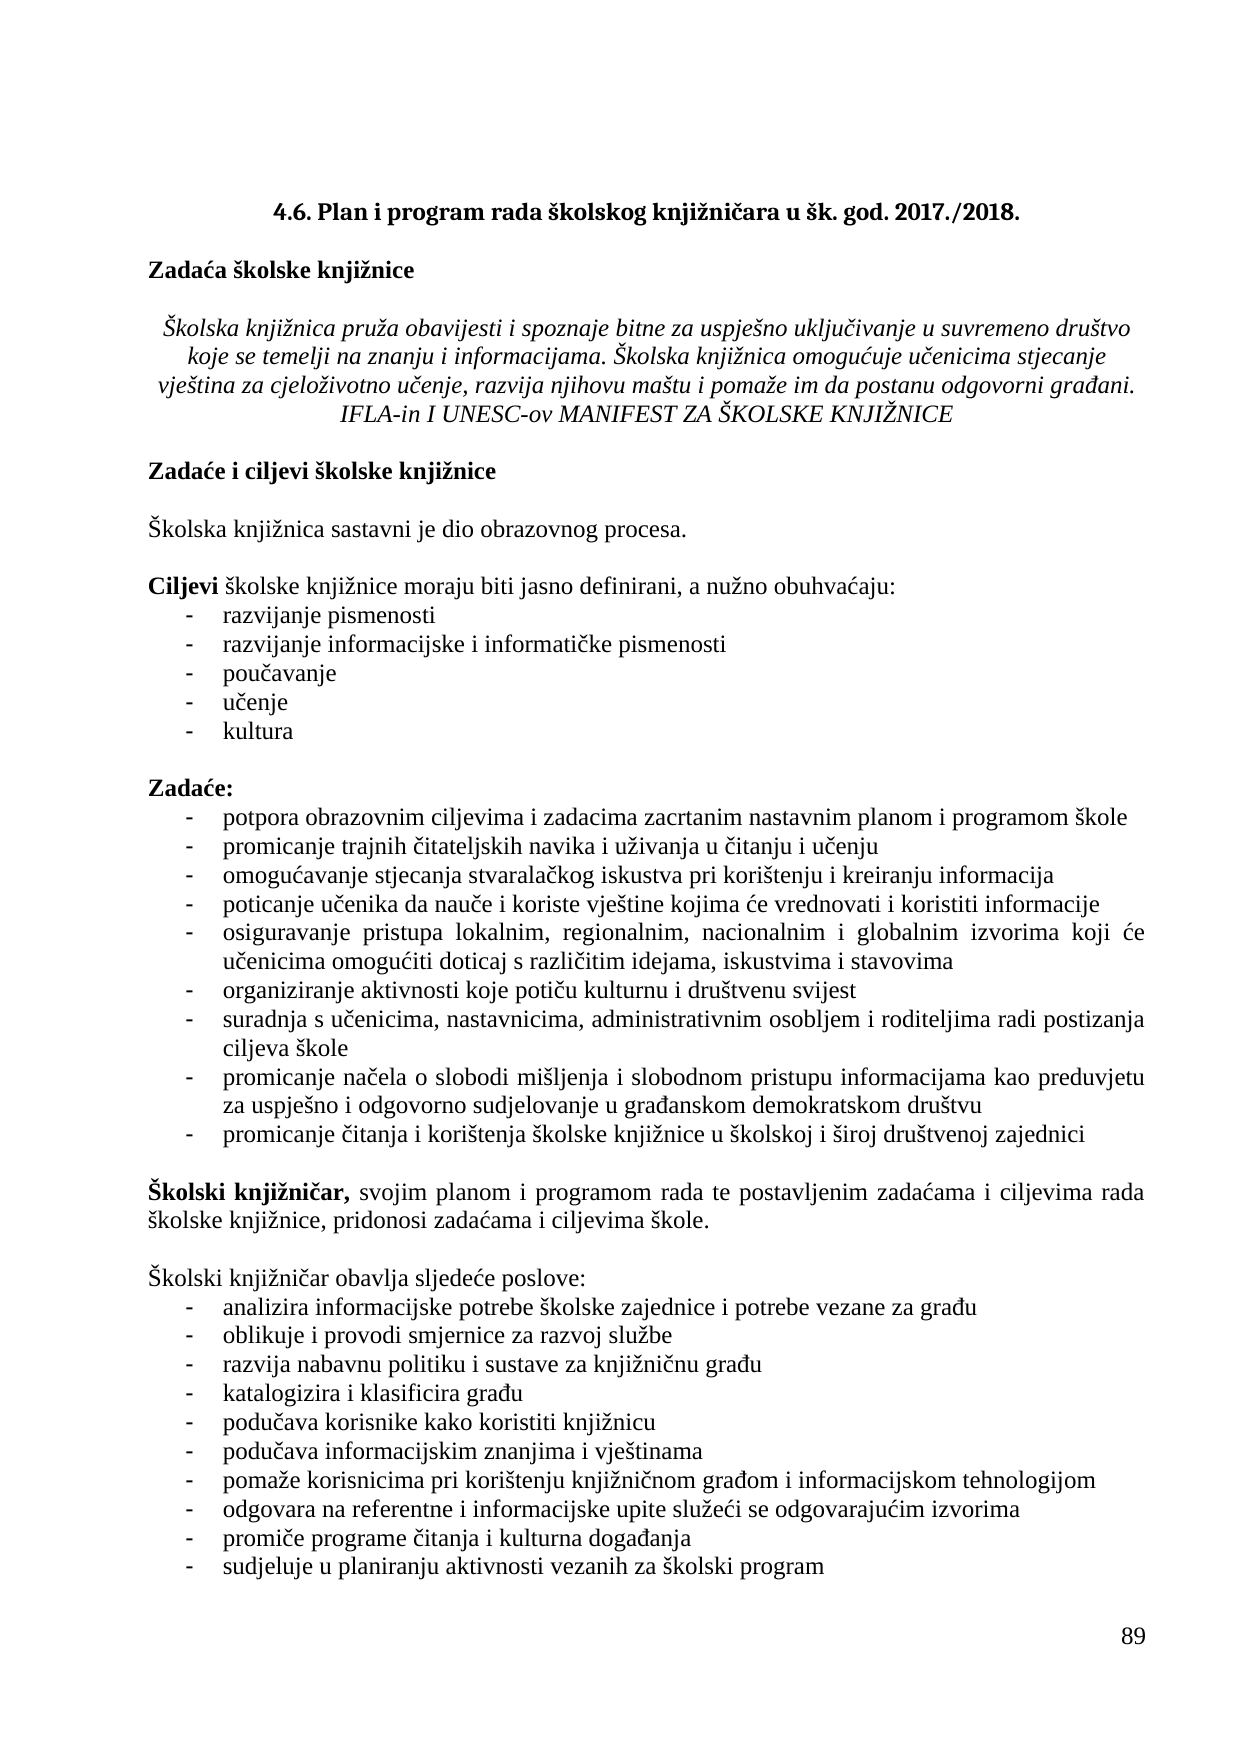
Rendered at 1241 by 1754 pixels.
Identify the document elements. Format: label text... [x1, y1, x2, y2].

list promiče programe čitanja i kulturna događanja [185, 1522, 1146, 1551]
list poticanje učenika da nauče i koriste vještine kojima će vrednovati i koristiti informacije [185, 888, 1146, 917]
list odgovara na referentne i informacijske upite služeći se odgovarajućim izvorima [185, 1494, 1146, 1522]
text Zadaće: [148, 773, 1146, 802]
text Ciljevi školske knjižnice moraju biti jasno definirani, a nužno obuhvaćaju: [148, 571, 1146, 600]
list učenje [185, 687, 1146, 716]
text Školska knjižnica pruža obavijesti i spoznaje bitne za uspješno uključivanje u suvremeno društvo koje se temelji na znanju i informacijama. Školska knjižnica omogućuje učenicima stjecanje vještina za cjeloživotno učenje, razvija njihovu maštu i pomaže im da postanu odgovorni građani. [148, 313, 1146, 399]
text Zadaća školske knjižnice [148, 255, 1146, 284]
text Školska knjižnica sastavni je dio obrazovnog procesa. [148, 514, 1146, 543]
text IFLA-in I UNESC-ov MANIFEST ZA ŠKOLSKE KNJIŽNICE [148, 399, 1146, 428]
list katalogizira i klasificira građu [185, 1378, 1146, 1407]
list omogućavanje stjecanja stvaralačkog iskustva pri korištenju i kreiranju informacija [185, 860, 1146, 888]
list organiziranje aktivnosti koje potiču kulturnu i društvenu svijest [185, 975, 1146, 1004]
list razvijanje informacijske i informatičke pismenosti [185, 629, 1146, 658]
list osiguravanje pristupa lokalnim, regionalnim, nacionalnim i globalnim izvorima koji će učenicima omogućiti doticaj s različitim idejama, iskustvima i stavovima [185, 917, 1146, 975]
list analizira informacijske potrebe školske zajednice i potrebe vezane za građu [185, 1292, 1146, 1321]
list oblikuje i provodi smjernice za razvoj službe [185, 1321, 1146, 1349]
list poučavanje [185, 658, 1146, 687]
list razvijanje pismenosti [185, 600, 1146, 629]
list razvija nabavnu politiku i sustave za knjižničnu građu [185, 1349, 1146, 1378]
text Školski knjižničar, svojim planom i programom rada te postavljenim zadaćama i ciljevima rada školske knjižnice, pridonosi zadaćama i ciljevima škole. [148, 1177, 1146, 1234]
text Zadaće i ciljevi školske knjižnice [148, 456, 1146, 485]
list suradnja s učenicima, nastavnicima, administrativnim osobljem i roditeljima radi postizanja ciljeva škole [185, 1004, 1146, 1061]
list pomaže korisnicima pri korištenju knjižničnom građom i informacijskom tehnologijom [185, 1465, 1146, 1494]
text Školski knjižničar obavlja sljedeće poslove: [148, 1263, 1146, 1292]
list promicanje trajnih čitateljskih navika i uživanja u čitanju i učenju [185, 831, 1146, 860]
list kultura [185, 716, 1146, 744]
list promicanje načela o slobodi mišljenja i slobodnom pristupu informacijama kao preduvjetu za uspješno i odgovorno sudjelovanje u građanskom demokratskom društvu [185, 1061, 1146, 1119]
list sudjeluje u planiranju aktivnosti vezanih za školski program [185, 1551, 1146, 1580]
list promicanje čitanja i korištenja školske knjižnice u školskoj i široj društvenoj zajednici [185, 1119, 1146, 1148]
list podučava informacijskim znanjima i vještinama [185, 1436, 1146, 1465]
list podučava korisnike kako koristiti knjižnicu [185, 1407, 1146, 1436]
subtitle 4.6. Plan i program rada školskog knjižničara u šk. god. 2017./2018. [148, 198, 1146, 226]
list potpora obrazovnim ciljevima i zadacima zacrtanim nastavnim planom i programom škole [185, 802, 1146, 831]
